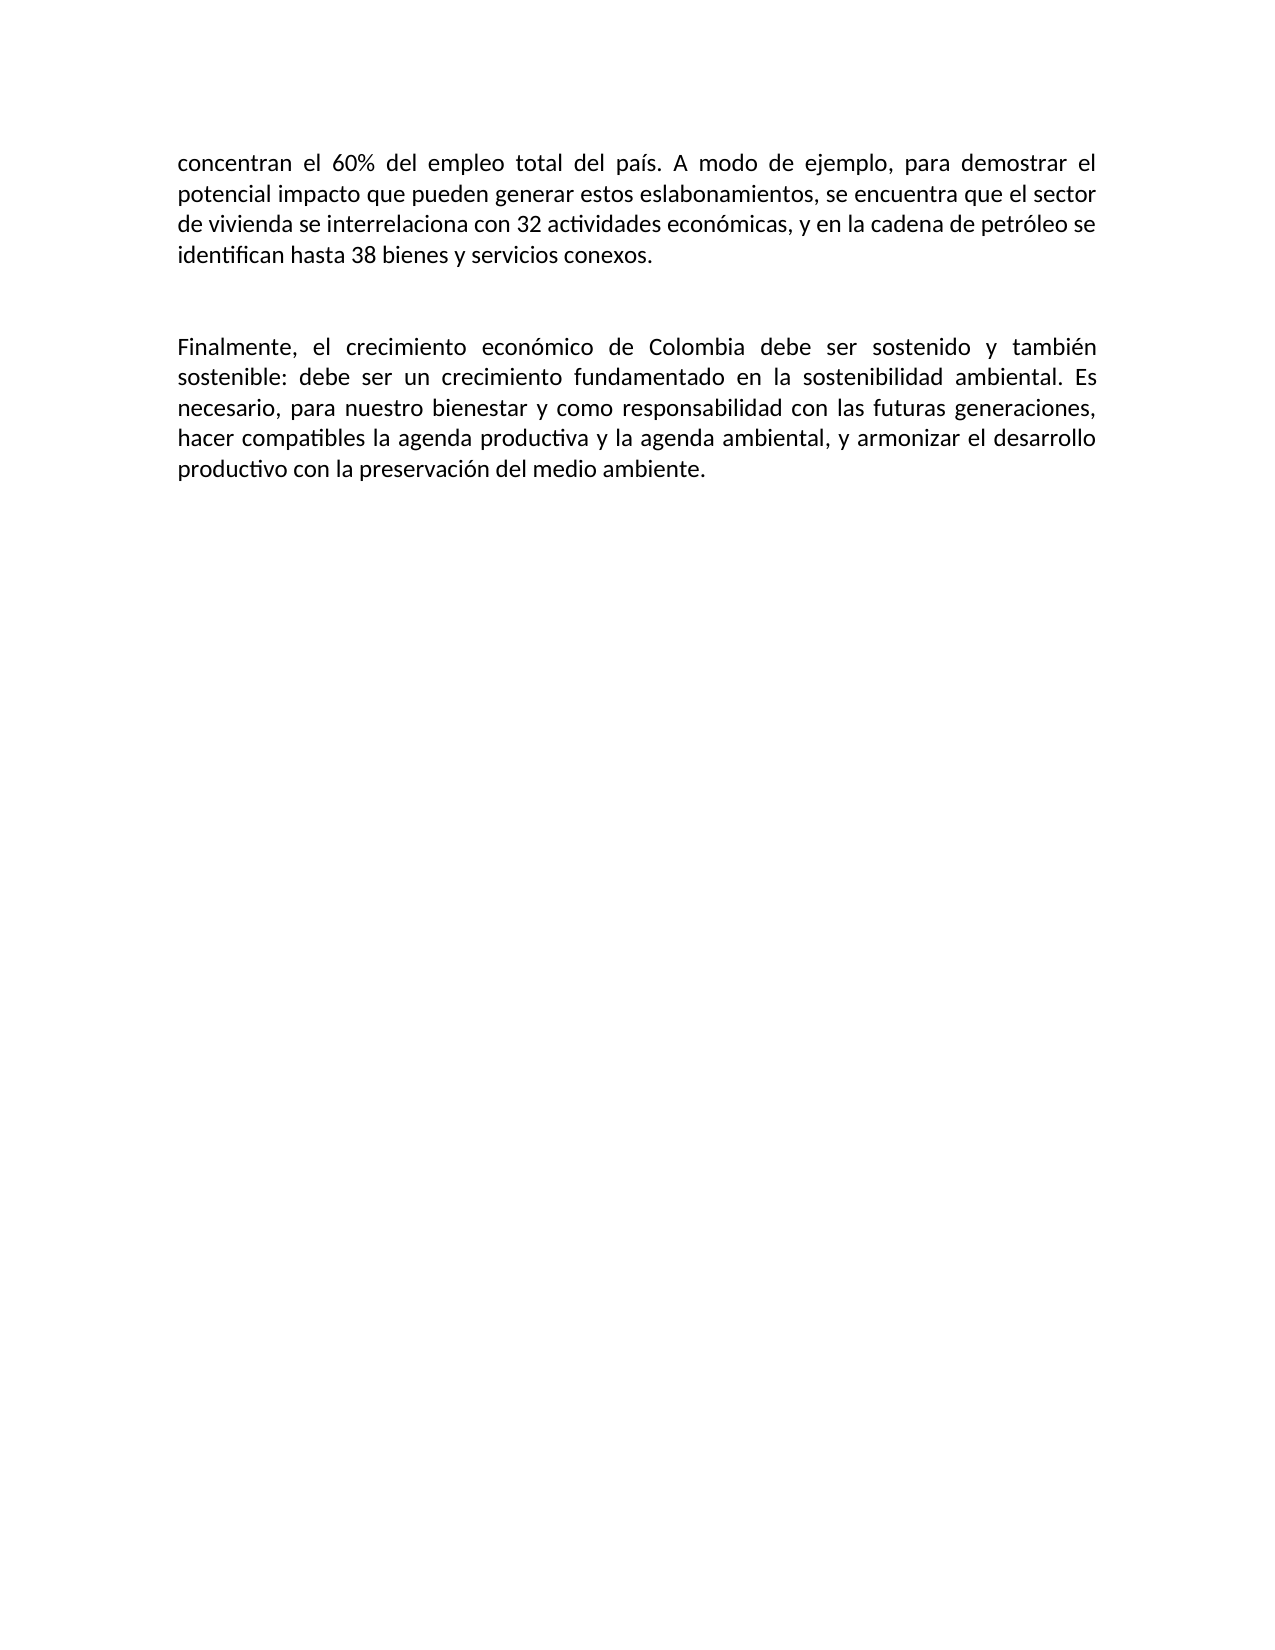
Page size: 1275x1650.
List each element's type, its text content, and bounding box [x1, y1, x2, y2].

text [177, 148, 1098, 270]
text Finalmente, el crecimiento económico de Colombia debe ser sostenido y también sostenible: debe ser un crecimiento fundamentado en la sostenibilidad ambiental. Es necesario, para nuestro bienestar y como responsabilidad con las futuras generaciones, hacer compatibles la agenda productiva y la agenda ambiental, y armonizar el desarrollo productivo con la preservación del medio ambiente. [177, 331, 1098, 483]
